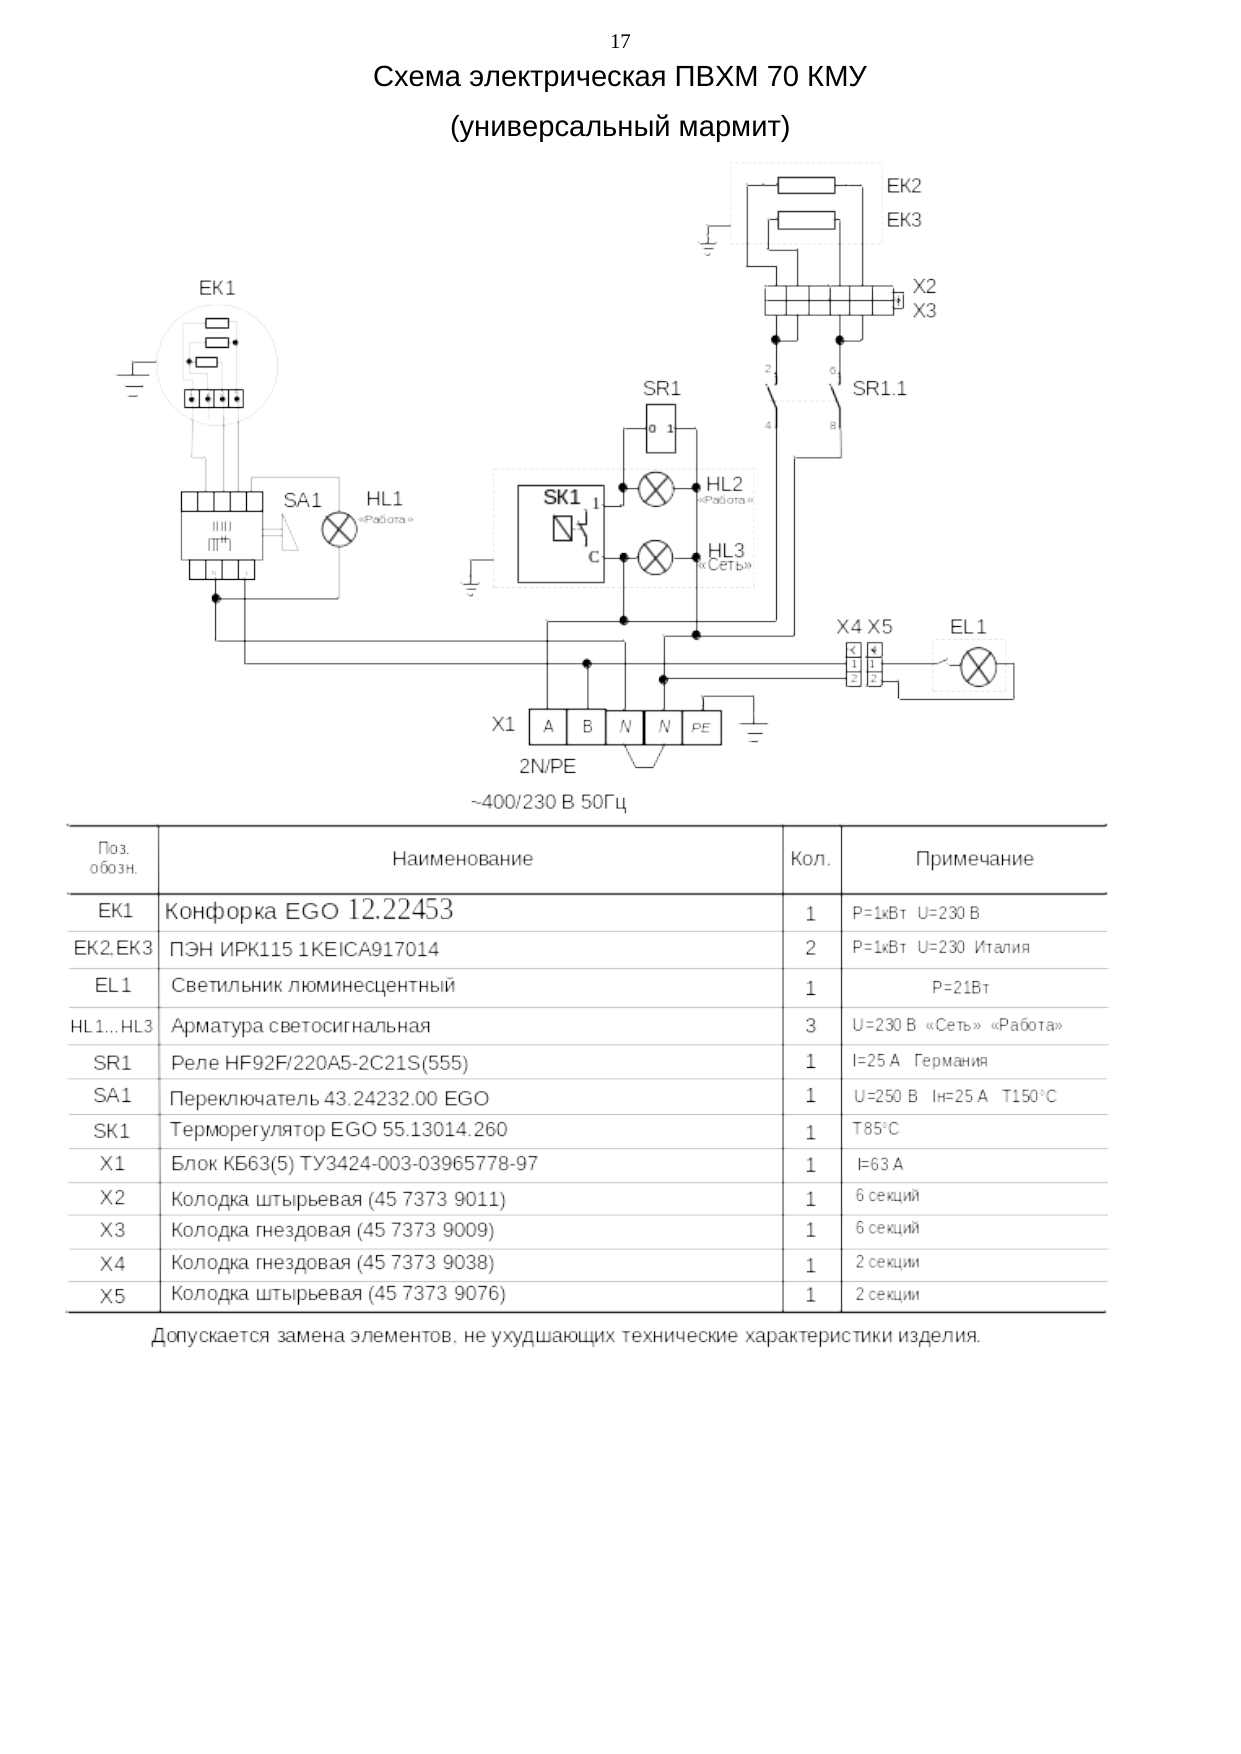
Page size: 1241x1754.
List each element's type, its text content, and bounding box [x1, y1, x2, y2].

text (универсальный мармит) [59, 109, 1181, 143]
text Схема электрическая ПВХМ 70 КМУ [59, 59, 1181, 93]
